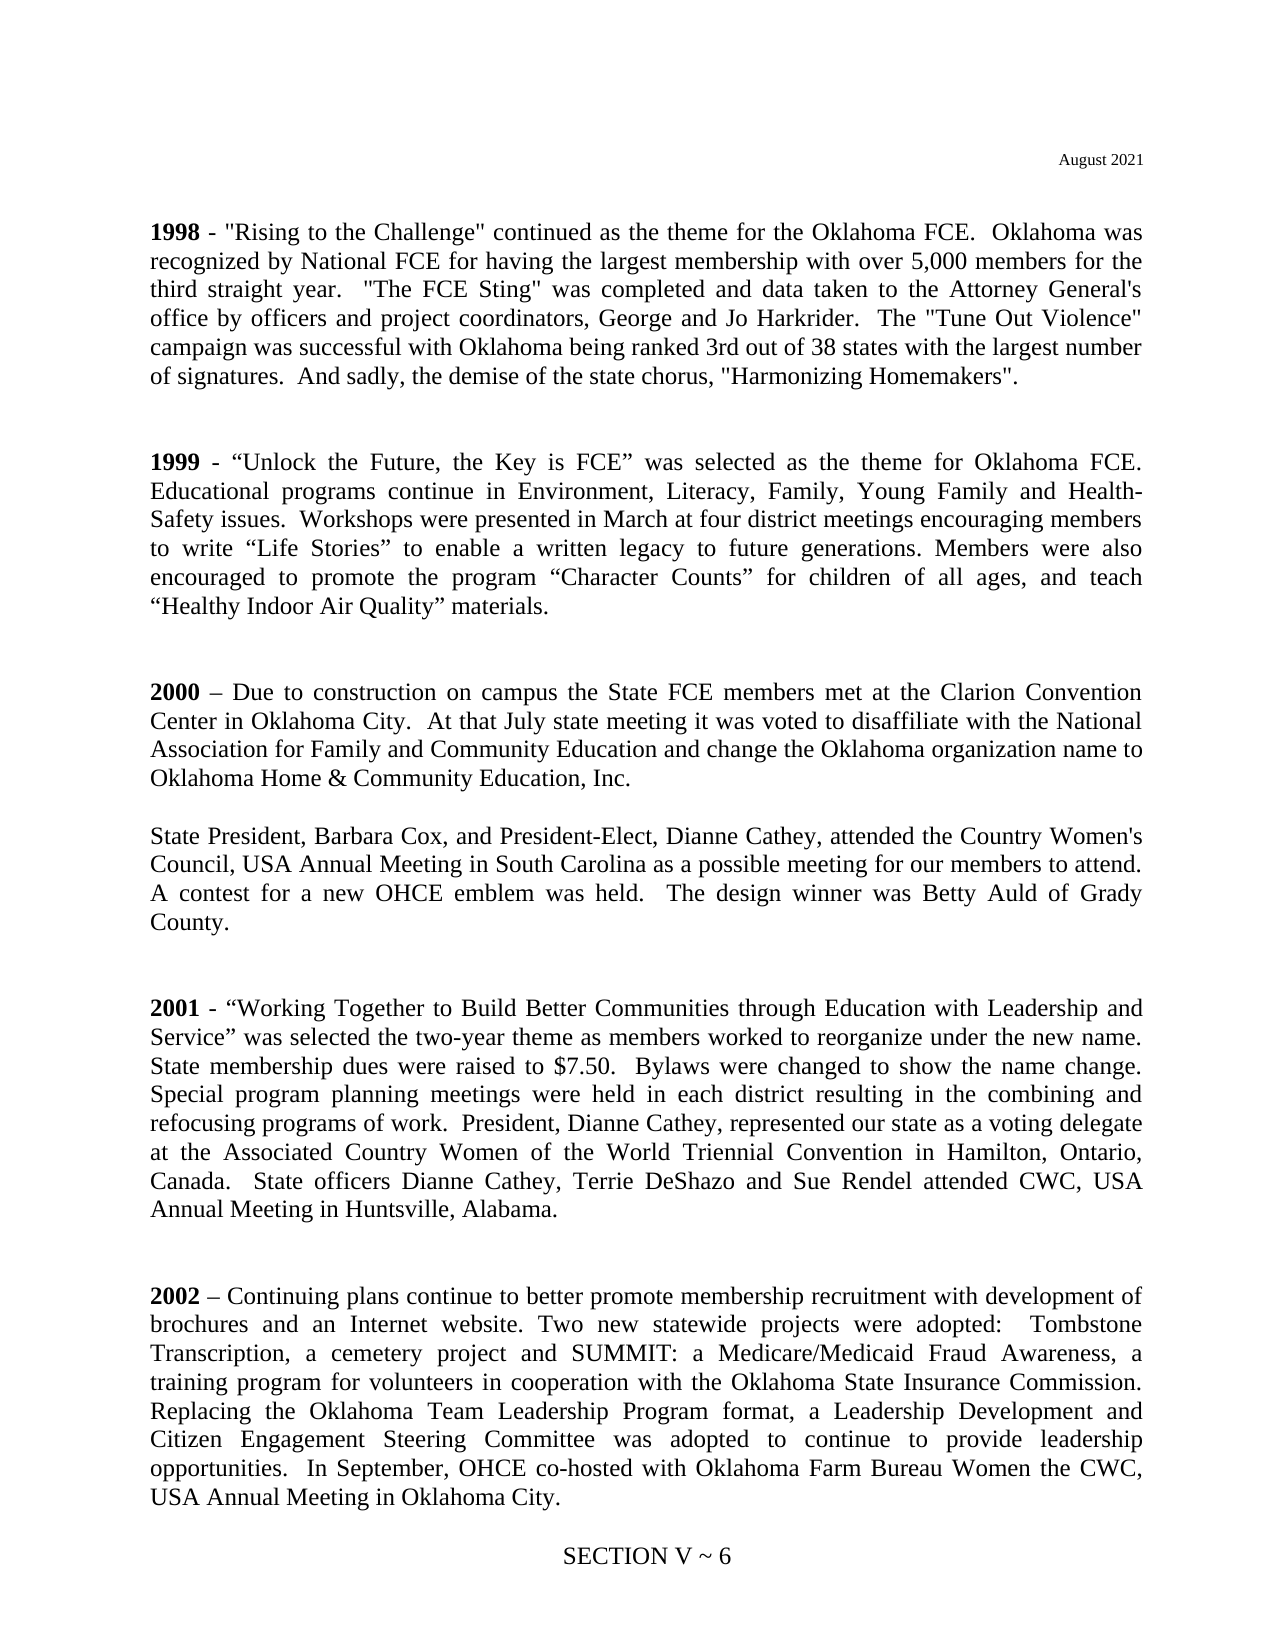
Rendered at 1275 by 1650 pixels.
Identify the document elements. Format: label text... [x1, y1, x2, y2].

text 2001 - “Working Together to Build Better Communities through Education with Leadership and Service” was selected the two-year theme as members worked to reorganize under the new name. State membership dues were raised to $7.50. Bylaws were changed to show the name change. Special program planning meetings were held in each district resulting in the combining and refocusing programs of work. President, Dianne Cathey, represented our state as a voting delegate at the Associated Country Women of the World Triennial Convention in Hamilton, Ontario, Canada. State officers Dianne Cathey, Terrie DeShazo and Sue Rendel attended CWC, USA Annual Meeting in Huntsville, Alabama. [150, 993, 1144, 1223]
text State President, Barbara Cox, and President-Elect, Dianne Cathey, attended the Country Women's Council, USA Annual Meeting in South Carolina as a possible meeting for our members to attend. A contest for a new OHCE emblem was held. The design winner was Betty Auld of Grady County. [150, 821, 1144, 936]
text 2002 – Continuing plans continue to better promote membership recruitment with development of brochures and an Internet website. Two new statewide projects were adopted: Tombstone Transcription, a cemetery project and SUMMIT: a Medicare/Medicaid Fraud Awareness, a training program for volunteers in cooperation with the Oklahoma State Insurance Commission. Replacing the Oklahoma Team Leadership Program format, a Leadership Development and Citizen Engagement Steering Committee was adopted to continue to provide leadership opportunities. In September, OHCE co-hosted with Oklahoma Farm Bureau Women the CWC, USA Annual Meeting in Oklahoma City. [150, 1281, 1144, 1511]
text 1999 - “Unlock the Future, the Key is FCE” was selected as the theme for Oklahoma FCE. Educational programs continue in Environment, Literacy, Family, Young Family and Health-Safety issues. Workshops were presented in March at four district meetings encouraging members to write “Life Stories” to enable a written legacy to future generations. Members were also encouraged to promote the program “Character Counts” for children of all ages, and teach “Healthy Indoor Air Quality” materials. [150, 447, 1144, 619]
text 2000 – Due to construction on campus the State FCE members met at the Clarion Convention Center in Oklahoma City. At that July state meeting it was voted to disaffiliate with the National Association for Family and Community Education and change the Oklahoma organization name to Oklahoma Home & Community Education, Inc. [150, 677, 1144, 792]
text 1998 - "Rising to the Challenge" continued as the theme for the Oklahoma FCE. Oklahoma was recognized by National FCE for having the largest membership with over 5,000 members for the third straight year. "The FCE Sting" was completed and data taken to the Attorney General's office by officers and project coordinators, George and Jo Harkrider. The "Tune Out Violence" campaign was successful with Oklahoma being ranked 3rd out of 38 states with the largest number of signatures. And sadly, the demise of the state chorus, "Harmonizing Homemakers". [150, 217, 1144, 389]
